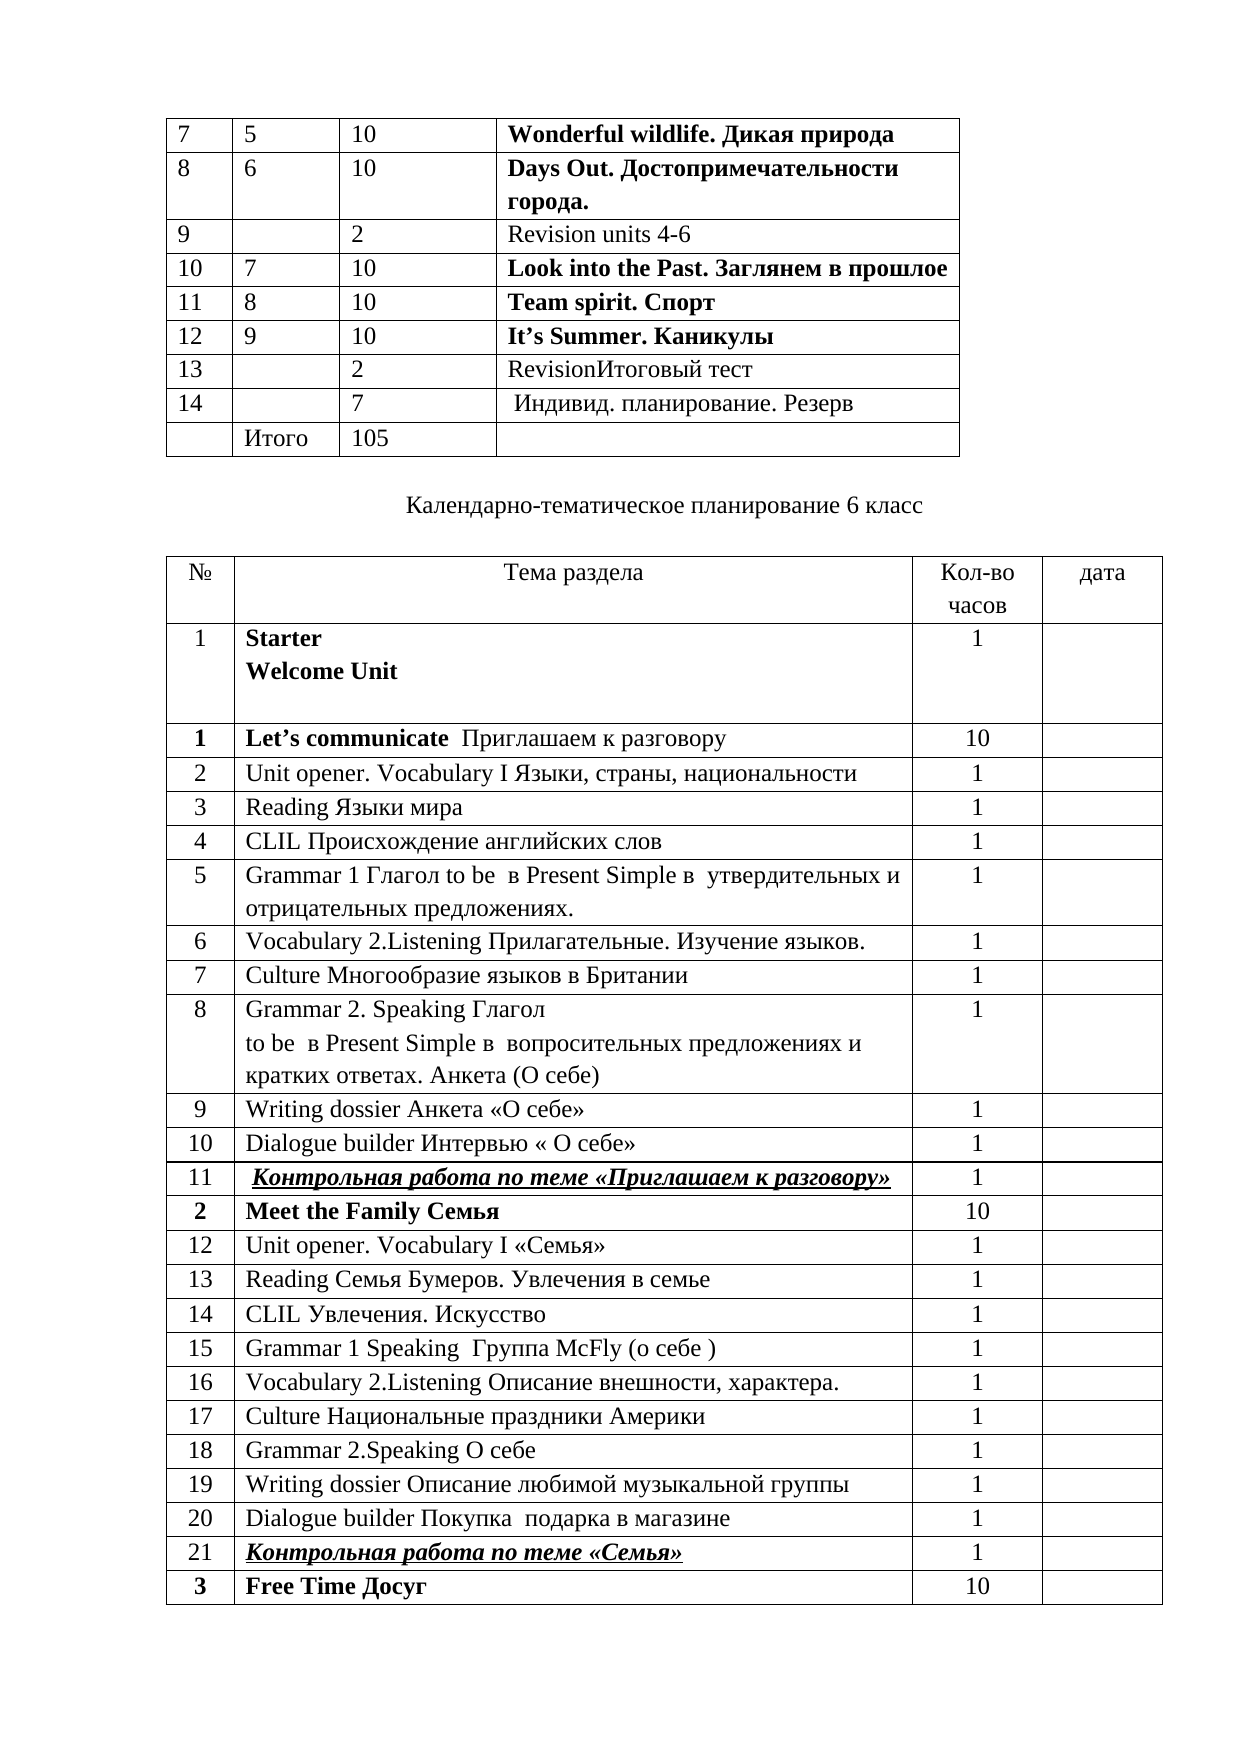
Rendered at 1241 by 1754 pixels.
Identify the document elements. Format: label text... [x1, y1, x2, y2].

table_cell 9 [167, 1094, 234, 1127]
table_cell Reading Семья Бумеров. Увлечения в семье [235, 1265, 912, 1298]
table_cell 2 [167, 1196, 234, 1229]
table_cell RevisionИтоговый тест [497, 355, 959, 387]
table_cell 1 [913, 926, 1042, 959]
table_cell [1043, 624, 1162, 722]
table_cell CLIL Происхождение английских слов [235, 826, 912, 859]
table_cell 1 [913, 1128, 1042, 1161]
table_cell Culture Многообразие языков в Британии [235, 961, 912, 993]
table_cell [1043, 1537, 1162, 1570]
table_cell 10 [913, 1196, 1042, 1229]
table_cell [1043, 758, 1162, 791]
table_cell 5 [233, 119, 339, 152]
table_cell 7 [167, 961, 234, 993]
table_cell 10 [340, 153, 496, 218]
table_cell Meet the Family Семья [235, 1196, 912, 1229]
table_cell 9 [233, 321, 339, 353]
table_cell [1043, 792, 1162, 825]
table_cell [1043, 724, 1162, 757]
table_cell [1043, 1435, 1162, 1468]
table_cell 1 [913, 1537, 1042, 1570]
table_cell [233, 389, 339, 422]
table_cell 18 [167, 1435, 234, 1468]
table_cell 6 [233, 153, 339, 218]
table_cell Let’s communicate Приглашаем к разговору [235, 724, 912, 757]
table_cell 8 [167, 153, 232, 218]
table_cell 1 [167, 624, 234, 722]
table_cell [1043, 995, 1162, 1093]
table_cell 3 [167, 792, 234, 825]
table_cell 13 [167, 1265, 234, 1298]
table_cell 10 [340, 119, 496, 152]
table_cell 12 [167, 1231, 234, 1263]
table_cell 17 [167, 1401, 234, 1434]
table_header Тема раздела [235, 557, 912, 622]
table_cell 7 [340, 389, 496, 422]
table_cell 7 [167, 119, 232, 152]
table_cell Starter Welcome Unit [235, 624, 912, 722]
table_cell 1 [913, 1094, 1042, 1127]
table_cell 10 [913, 1571, 1042, 1604]
table_cell Grammar 2. Speaking Глагол to be в Present Simple в вопросительных предложениях и кратких ответах. Анкета (О себе) [235, 995, 912, 1093]
table_cell [497, 423, 959, 456]
table_cell Dialogue builder Интервью « О себе» [235, 1128, 912, 1161]
table_cell Writing dossier Описание любимой музыкальной группы [235, 1469, 912, 1502]
table_cell 12 [167, 321, 232, 353]
table_cell Free Time Досуг [235, 1571, 912, 1604]
table_cell Writing dossier Анкета «О себе» [235, 1094, 912, 1127]
table_cell 1 [913, 792, 1042, 825]
table_cell 105 [340, 423, 496, 456]
table_cell [1043, 860, 1162, 925]
table_cell Look into the Past. Заглянем в прошлое [497, 254, 959, 286]
table_cell 4 [167, 826, 234, 859]
table_cell [1043, 1094, 1162, 1127]
table_cell [1043, 1299, 1162, 1332]
table_cell 10 [167, 1128, 234, 1161]
table_cell 11 [167, 287, 232, 320]
table_cell Индивид. планирование. Резерв [497, 389, 959, 422]
table_header Кол-во часов [913, 557, 1042, 622]
table_cell 20 [167, 1503, 234, 1536]
table_cell 3 [167, 1571, 234, 1604]
table_cell 2 [340, 220, 496, 252]
table_cell Culture Национальные праздники Америки [235, 1401, 912, 1434]
table_cell Vocabulary 2.Listening Прилагательные. Изучение языков. [235, 926, 912, 959]
table_cell CLIL Увлечения. Искусство [235, 1299, 912, 1332]
table_cell [1043, 1503, 1162, 1536]
table_cell Контрольная работа по теме «Семья» [235, 1537, 912, 1570]
table_cell 10 [340, 287, 496, 320]
table_cell 21 [167, 1537, 234, 1570]
table_cell 11 [167, 1163, 234, 1195]
table_cell Unit opener. Vocabulary I Языки, страны, национальности [235, 758, 912, 791]
table_cell [233, 355, 339, 387]
table_cell 6 [167, 926, 234, 959]
table_cell Контрольная работа по теме «Приглашаем к разговору» [235, 1163, 912, 1195]
table_cell [1043, 1571, 1162, 1604]
table_cell 7 [233, 254, 339, 286]
table_cell 1 [913, 1163, 1042, 1195]
table_cell [1043, 1469, 1162, 1502]
table_cell [1043, 1231, 1162, 1263]
table_cell Days Out. Достопримечательности города. [497, 153, 959, 218]
table_cell Revision units 4-6 [497, 220, 959, 252]
table_cell 1 [913, 758, 1042, 791]
table_cell 13 [167, 355, 232, 387]
table_cell 1 [913, 1299, 1042, 1332]
table_cell Reading Языки мира [235, 792, 912, 825]
table_cell [1043, 926, 1162, 959]
table_cell 8 [167, 995, 234, 1093]
text Календарно-тематическое планирование 6 класс [177, 490, 1152, 518]
table_cell Dialogue builder Покупка подарка в магазине [235, 1503, 912, 1536]
table_cell Grammar 1 Глагол to be в Present Simple в утвердительных и отрицательных предложениях. [235, 860, 912, 925]
table_cell 1 [913, 624, 1042, 722]
table_cell 1 [913, 1367, 1042, 1400]
table_cell 14 [167, 1299, 234, 1332]
table_cell [1043, 961, 1162, 993]
table_cell 8 [233, 287, 339, 320]
table_cell 9 [167, 220, 232, 252]
table_cell 1 [913, 961, 1042, 993]
table_cell 10 [340, 321, 496, 353]
table_cell 1 [913, 826, 1042, 859]
table_cell Grammar 1 Speaking Группа McFly (о себе ) [235, 1333, 912, 1366]
table_cell Team spirit. Спорт [497, 287, 959, 320]
table_cell 10 [913, 724, 1042, 757]
table_cell 1 [167, 724, 234, 757]
table_cell 1 [913, 1401, 1042, 1434]
table_cell 1 [913, 1435, 1042, 1468]
table_cell 16 [167, 1367, 234, 1400]
table_cell 1 [913, 1469, 1042, 1502]
table_cell [1043, 1265, 1162, 1298]
table_cell 5 [167, 860, 234, 925]
table_cell 2 [167, 758, 234, 791]
table_cell [1043, 1401, 1162, 1434]
table_cell 10 [167, 254, 232, 286]
table_cell [233, 220, 339, 252]
table_cell 2 [340, 355, 496, 387]
table_cell It’s Summer. Каникулы [497, 321, 959, 353]
table_cell [167, 423, 232, 456]
table_cell 19 [167, 1469, 234, 1502]
table_cell [1043, 1196, 1162, 1229]
table_cell Итого [233, 423, 339, 456]
table_cell Unit opener. Vocabulary I «Семья» [235, 1231, 912, 1263]
table_cell Vocabulary 2.Listening Описание внешности, характера. [235, 1367, 912, 1400]
table_header дата [1043, 557, 1162, 622]
table_cell Grammar 2.Speaking О себе [235, 1435, 912, 1468]
table_cell 1 [913, 860, 1042, 925]
table_cell [1043, 1367, 1162, 1400]
table_cell [1043, 1128, 1162, 1161]
table_cell 14 [167, 389, 232, 422]
table_cell [1043, 1333, 1162, 1366]
table_cell 1 [913, 1333, 1042, 1366]
table_header № [167, 557, 234, 622]
table_cell 1 [913, 1503, 1042, 1536]
table_cell Wonderful wildlife. Дикая природа [497, 119, 959, 152]
table_cell [1043, 826, 1162, 859]
table_cell 1 [913, 995, 1042, 1093]
table_cell 1 [913, 1265, 1042, 1298]
table_cell 10 [340, 254, 496, 286]
table_cell 15 [167, 1333, 234, 1366]
table_cell [1043, 1163, 1162, 1195]
table_cell 1 [913, 1231, 1042, 1263]
